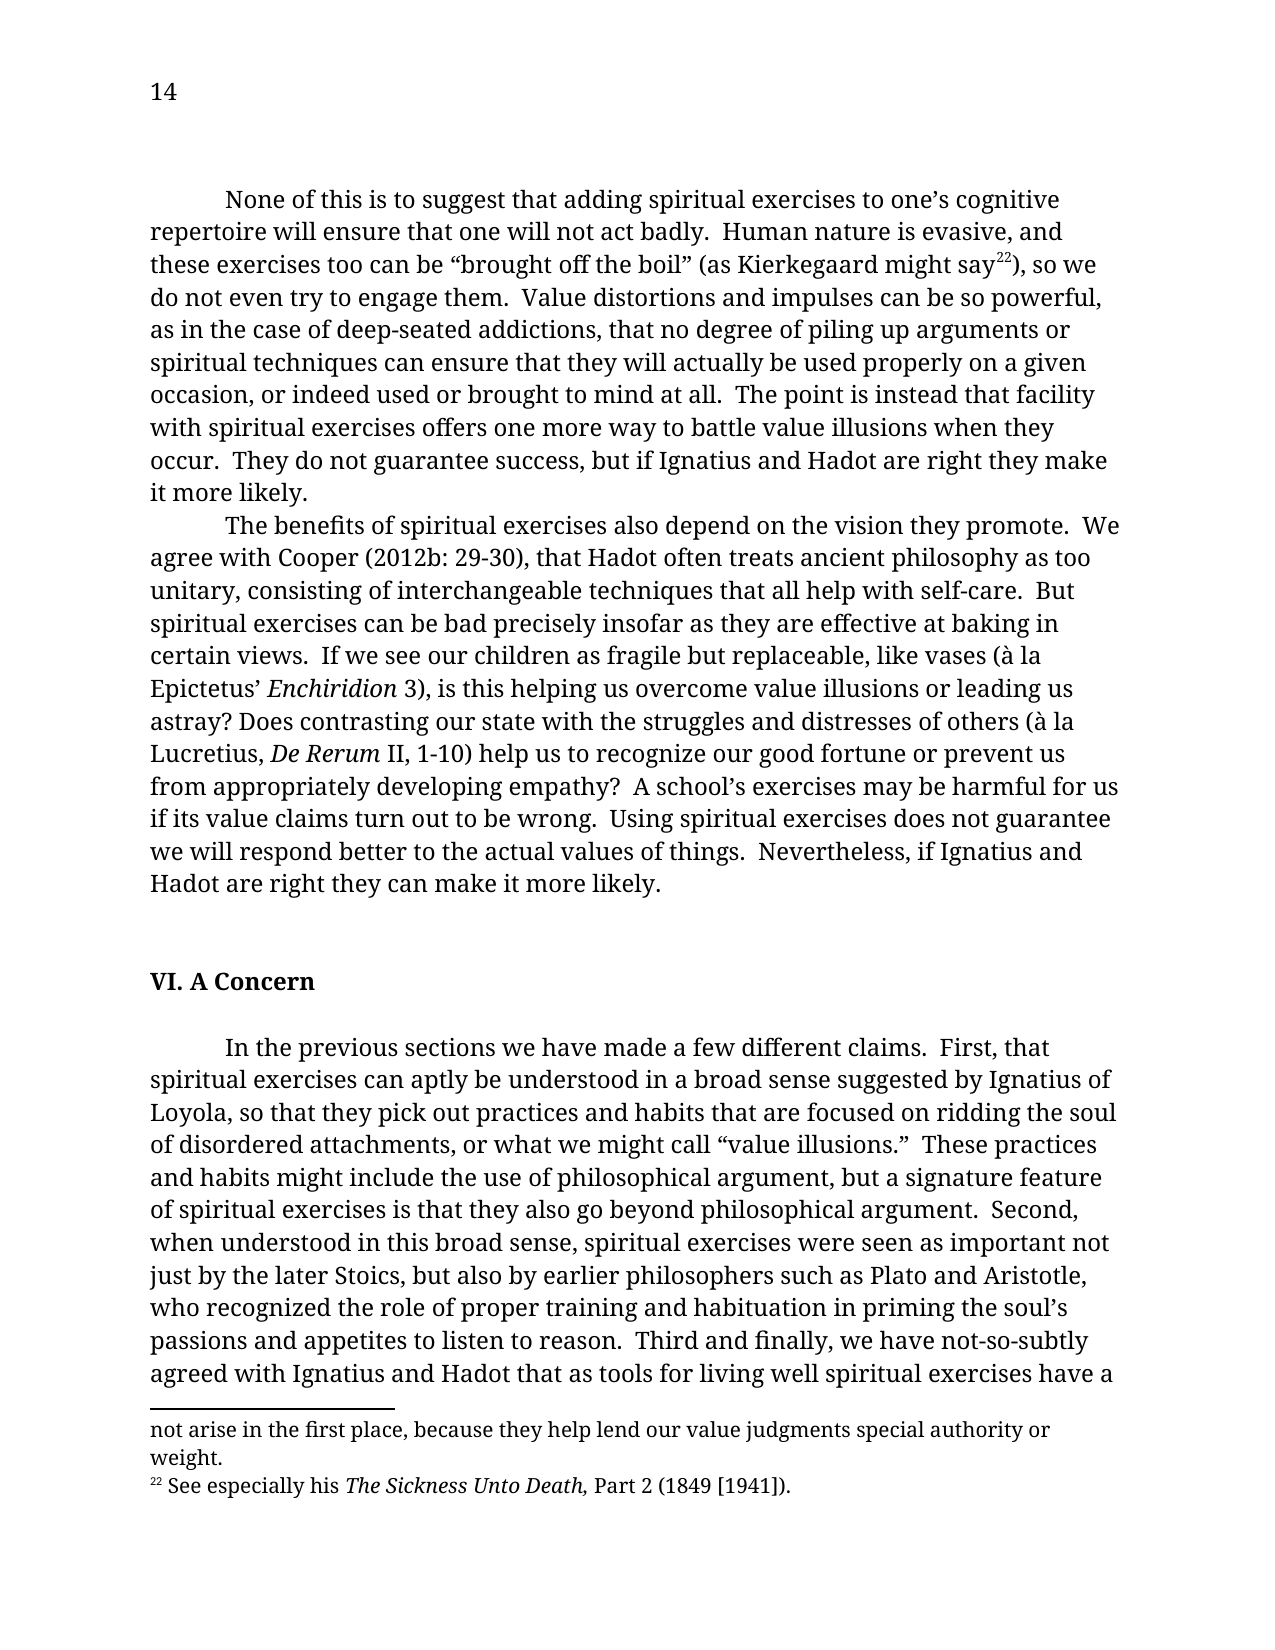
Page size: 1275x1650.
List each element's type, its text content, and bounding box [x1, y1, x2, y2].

text The benefits of spiritual exercises also depend on the vision they promote. We agree with Cooper (2012b: 29-30), that Hadot often treats ancient philosophy as too unitary, consisting of interchangeable techniques that all help with self-care. But spiritual exercises can be bad precisely insofar as they are effective at baking in certain views. If we see our children as fragile but replaceable, like vases (à la Epictetus’ Enchiridion 3), is this helping us overcome value illusions or leading us astray? Does contrasting our state with the struggles and distresses of others (à la Lucretius, De Rerum II, 1-10) help us to recognize our good fortune or prevent us from appropriately developing empathy? A school’s exercises may be harmful for us if its value claims turn out to be wrong. Using spiritual exercises does not guarantee we will respond better to the actual values of things. Nevertheless, if Ignatius and Hadot are right they can make it more likely. [150, 509, 1125, 900]
text None of this is to suggest that adding spiritual exercises to one’s cognitive repertoire will ensure that one will not act badly. Human nature is evasive, and these exercises too can be “brought off the boil” (as Kierkegaard might say), so we do not even try to engage them. Value distortions and impulses can be so powerful, as in the case of deep-seated addictions, that no degree of piling up arguments or spiritual techniques can ensure that they will actually be used properly on a given occasion, or indeed used or brought to mind at all. The point is instead that facility with spiritual exercises offers one more way to battle value illusions when they occur. They do not guarantee success, but if Ignatius and Hadot are right they make it more likely. [150, 183, 1125, 509]
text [150, 1030, 1125, 1389]
text VI. A Concern [150, 965, 1125, 998]
